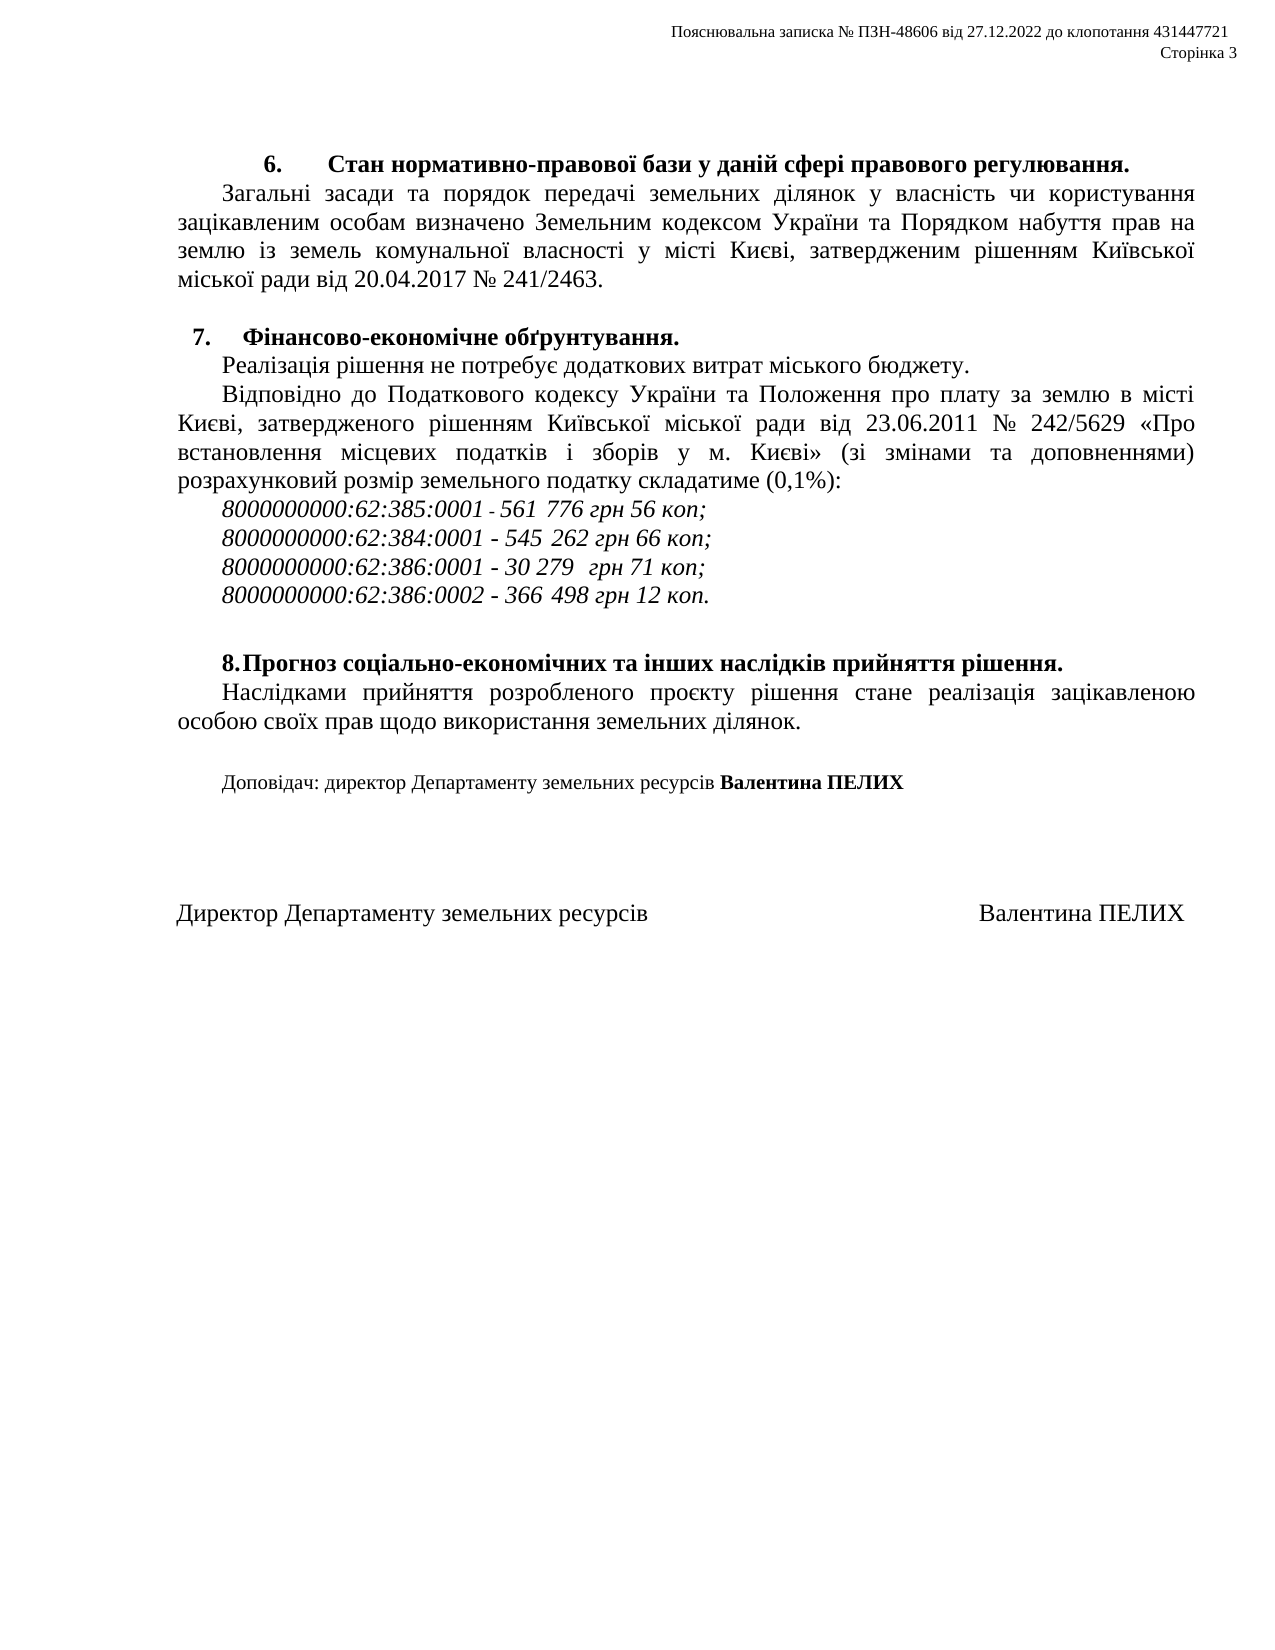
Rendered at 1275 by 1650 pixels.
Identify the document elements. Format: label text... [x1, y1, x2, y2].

table_header Директор Департаменту земельних ресурсів [177, 899, 679, 967]
text 8000000000:62:385:0001 - 561 776 грн 56 коп; [177, 494, 1196, 523]
text Доповідач: директор Департаменту земельних ресурсів Валентина ПЕЛИХ [177, 770, 1196, 794]
text Відповідно до Податкового кодексу України та Положення про плату за землю в місті Києві, затвердженого рішенням Київської міської ради від 23.06.2011 № 242/5629 «Про встановлення місцевих податків і зборів у м. Києві» (зі змінами та доповненнями) розрахунковий розмір земельного податку складатиме (0,1%): [177, 379, 1196, 494]
list Фінансово-економічне обґрунтування. [177, 322, 1196, 351]
text 8000000000:62:386:0002 - 366 498 грн 12 коп. [177, 581, 1196, 609]
list Стан нормативно-правової бази у даній сфері правового регулювання. [222, 149, 1196, 178]
text Реалізація рішення не потребує додаткових витрат міського бюджету. [222, 351, 1196, 379]
text 8000000000:62:386:0001 - 30 279 грн 71 коп; [177, 552, 1196, 581]
text 8000000000:62:384:0001 - 545 262 грн 66 коп; [177, 523, 1196, 552]
text Наслідками прийняття розробленого проєкту рішення стане реалізація зацікавленою особою своїх прав щодо використання земельних ділянок. [177, 677, 1196, 735]
text Загальні засади та порядок передачі земельних ділянок у власність чи користування зацікавленим особам визначено Земельним кодексом України та Порядком набуття прав на землю із земель комунальної власності у місті Києві, затвердженим рішенням Київської міської ради від 20.04.2017 № 241/2463. [177, 178, 1196, 293]
table_header Валентина ПЕЛИХ [679, 899, 1196, 967]
list Прогноз соціально-економічних та інших наслідків прийняття рішення. [177, 648, 1196, 677]
